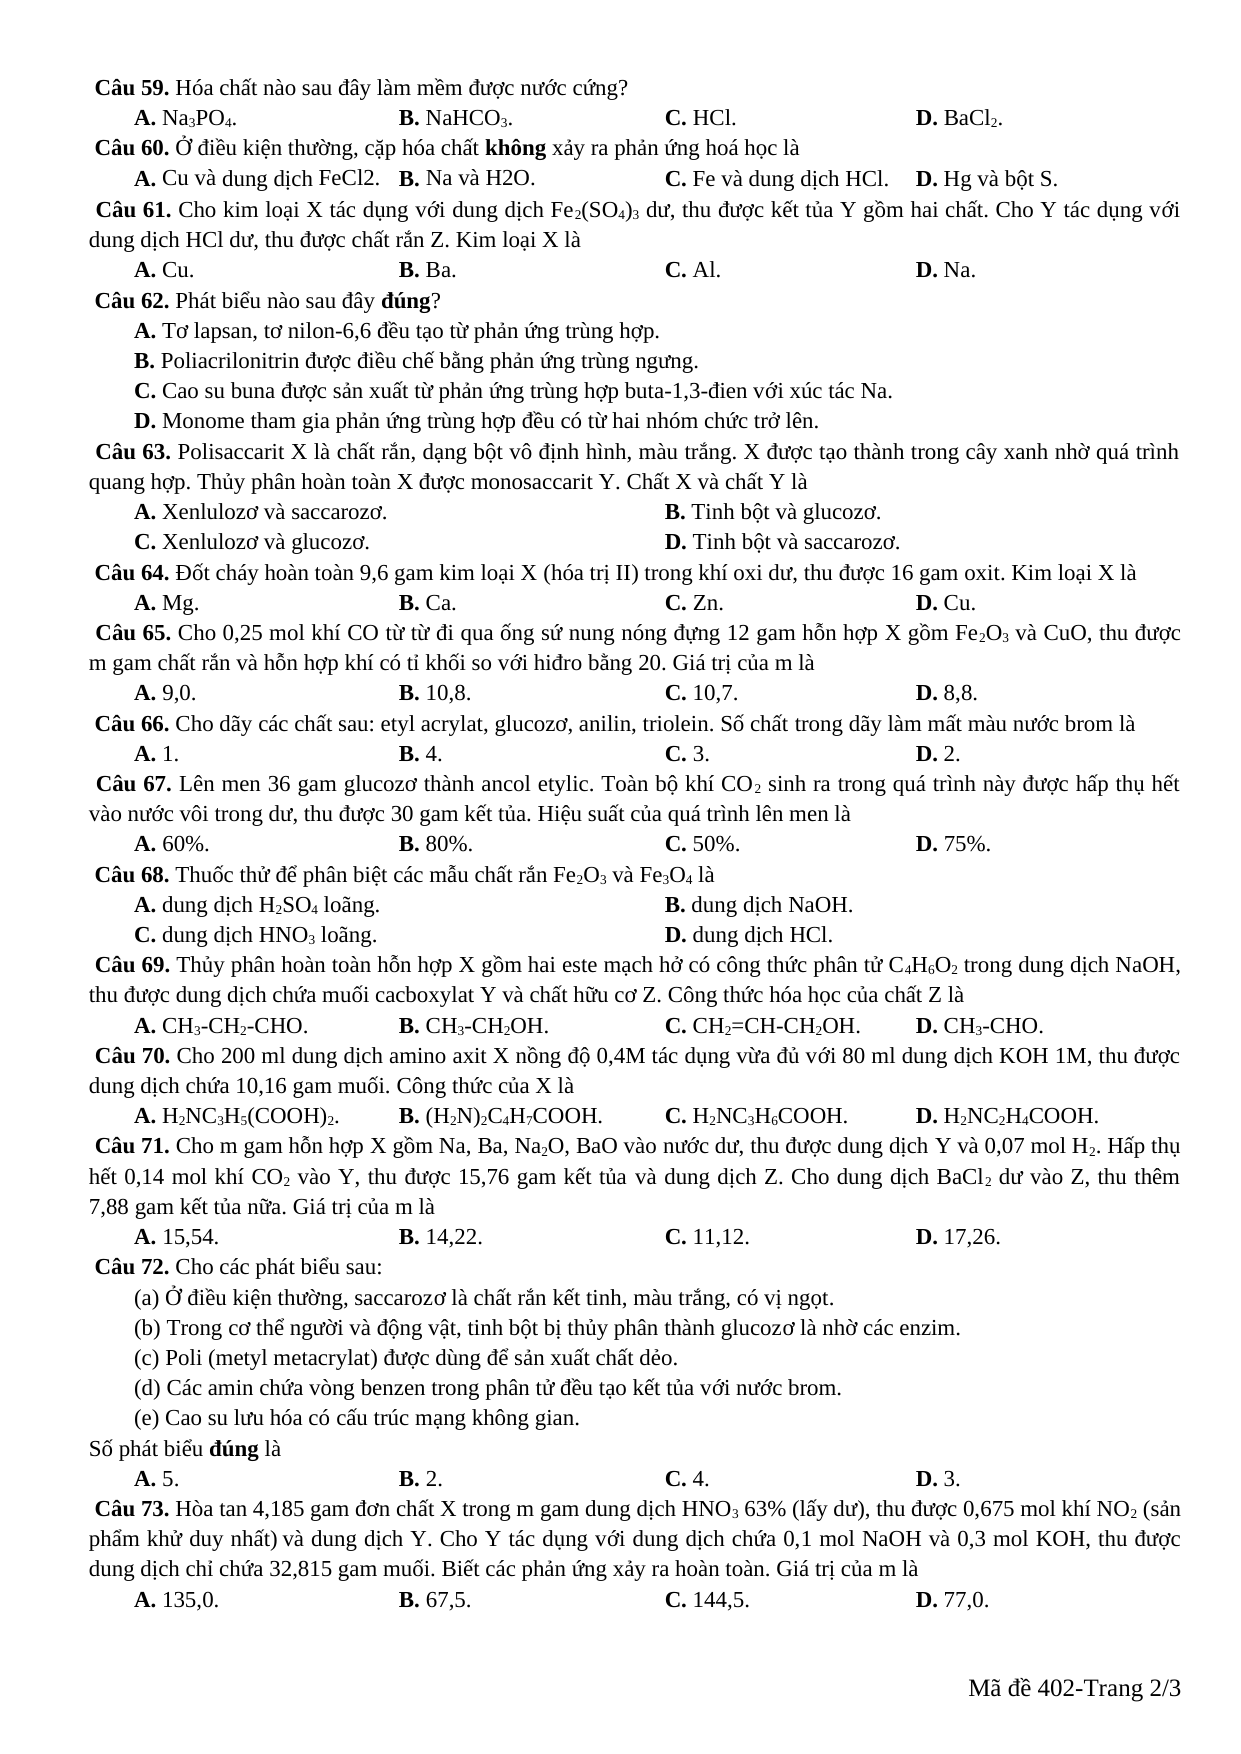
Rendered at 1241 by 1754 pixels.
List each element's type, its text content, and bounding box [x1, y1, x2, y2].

text A. Cu. B. Ba. C. Al. D. Na. [89, 257, 1181, 283]
text A. Mg. B. Ca. C. Zn. D. Cu. [89, 589, 1181, 615]
text A. dung dịch H2SO4 loãng. B. dung dịch NaOH. [89, 891, 1181, 917]
text Câu 68. Thuốc thử để phân biệt các mẫu chất rắn Fe2O3 và Fe3O4 là [89, 861, 1181, 887]
text (e) Cao su lưu hóa có cấu trúc mạng không gian. [89, 1404, 1181, 1431]
text (c) Poli (metyl metacrylat) được dùng để sản xuất chất dẻo. [89, 1344, 1181, 1370]
text A. H2NC3H5(COOH)2. B. (H2N)2C4H7COOH. C. H2NC3H6COOH. D. H2NC2H4COOH. [89, 1102, 1181, 1129]
text (a) Ở điều kiện thường, saccarozơ là chất rắn kết tinh, màu trắng, có vị ngọt. [89, 1284, 1181, 1310]
text A. 15,54. B. 14,22. C. 11,12. D. 17,26. [89, 1223, 1181, 1249]
text A. CH3-CH2-CHO. B. CH3-CH2OH. C. CH2=CH-CH2OH. D. CH3-CHO. [89, 1012, 1181, 1038]
text A. Xenlulozơ và saccarozơ. B. Tinh bột và glucozơ. [89, 498, 1181, 524]
text Câu 61. Cho kim loại X tác dụng với dung dịch Fe2(SO4)3 dư, thu được kết tủa Y gồm hai chất. Cho Y tác dụng với dung dịch HCl dư, thu được chất rắn Z. Kim loại X là [89, 196, 1181, 253]
text Câu 66. Cho dãy các chất sau: etyl acrylat, glucozơ, anilin, triolein. Số chất trong dãy làm mất màu nước brom là [89, 710, 1181, 736]
text C. Xenlulozơ và glucozơ. D. Tinh bột và saccarozơ. [89, 528, 1181, 555]
text A. Tơ lapsan, tơ nilon-6,6 đều tạo từ phản ứng trùng hợp. [89, 317, 1181, 343]
text (b) Trong cơ thể người và động vật, tinh bột bị thủy phân thành glucozơ là nhờ các enzim. [89, 1314, 1181, 1340]
text Câu 71. Cho m gam hỗn hợp X gồm Na, Ba, Na2O, BaO vào nước dư, thu được dung dịch Y và 0,07 mol H2. Hấp thụ hết 0,14 mol khí CO2 vào Y, thu được 15,76 gam kết tủa và dung dịch Z. Cho dung dịch BaCl2 dư vào Z, thu thêm 7,88 gam kết tủa nữa. Giá trị của m là [89, 1133, 1181, 1219]
text Số phát biểu đúng là [89, 1435, 1181, 1461]
text A. 5. B. 2. C. 4. D. 3. [89, 1465, 1181, 1491]
text Câu 59. Hóa chất nào sau đây làm mềm được nước cứng? [89, 74, 1181, 100]
text B. Poliacrilonitrin được điều chế bằng phản ứng trùng ngưng. [89, 347, 1181, 373]
text Câu 70. Cho 200 ml dung dịch amino axit X nồng độ 0,4M tác dụng vừa đủ với 80 ml dung dịch KOH 1M, thu được dung dịch chứa 10,16 gam muối. Công thức của X là [89, 1042, 1181, 1098]
text A. 9,0. B. 10,8. C. 10,7. D. 8,8. [89, 679, 1181, 706]
text A. 1. B. 4. C. 3. D. 2. [89, 740, 1181, 766]
text C. Cao su buna được sản xuất từ phản ứng trùng hợp buta-1,3-đien với xúc tác Na. [89, 377, 1181, 404]
text A. 60%. B. 80%. C. 50%. D. 75%. [89, 831, 1181, 857]
text Câu 64. Đốt cháy hoàn toàn 9,6 gam kim loại X (hóa trị II) trong khí oxi dư, thu được 16 gam oxit. Kim loại X là [89, 559, 1181, 585]
text A. 135,0. B. 67,5. C. 144,5. D. 77,0. [89, 1586, 1181, 1612]
text Câu 63. Polisaccarit X là chất rắn, dạng bột vô định hình, màu trắng. X được tạo thành trong cây xanh nhờ quá trình quang hợp. Thủy phân hoàn toàn X được monosaccarit Y. Chất X và chất Y là [89, 438, 1181, 494]
text Câu 67. Lên men 36 gam glucozơ thành ancol etylic. Toàn bộ khí CO2 sinh ra trong quá trình này được hấp thụ hết vào nước vôi trong dư, thu được 30 gam kết tủa. Hiệu suất của quá trình lên men là [89, 770, 1181, 827]
text Câu 73. Hòa tan 4,185 gam đơn chất X trong m gam dung dịch HNO3 63% (lấy dư), thu được 0,675 mol khí NO2 (sản phẩm khử duy nhất) và dung dịch Y. Cho Y tác dụng với dung dịch chứa 0,1 mol NaOH và 0,3 mol KOH, thu được dung dịch chỉ chứa 32,815 gam muối. Biết các phản ứng xảy ra hoàn toàn. Giá trị của m là [89, 1495, 1181, 1582]
text Câu 72. Cho các phát biểu sau: [89, 1253, 1181, 1280]
text Câu 62. Phát biểu nào sau đây đúng? [89, 287, 1181, 313]
text C. dung dịch HNO3 loãng. D. dung dịch HCl. [89, 921, 1181, 947]
text A. Cu và dung dịch FeCl2. B. Na và H2O. C. Fe và dung dịch HCl. D. Hg và bột S. [89, 164, 1181, 192]
text D. Monome tham gia phản ứng trùng hợp đều có từ hai nhóm chức trở lên. [89, 408, 1181, 434]
text (d) Các amin chứa vòng benzen trong phân tử đều tạo kết tủa với nước brom. [89, 1374, 1181, 1401]
text A. Na3PO4. B. NaHCO3. C. HCl. D. BaCl2. [89, 104, 1181, 130]
text Câu 60. Ở điều kiện thường, cặp hóa chất không xảy ra phản ứng hoá học là [89, 134, 1181, 161]
text Câu 69. Thủy phân hoàn toàn hỗn hợp X gồm hai este mạch hở có công thức phân tử C4H6O2 trong dung dịch NaOH, thu được dung dịch chứa muối cacboxylat Y và chất hữu cơ Z. Công thức hóa học của chất Z là [89, 951, 1181, 1008]
text Câu 65. Cho 0,25 mol khí CO từ từ đi qua ống sứ nung nóng đựng 12 gam hỗn hợp X gồm Fe2O3 và CuO, thu được m gam chất rắn và hỗn hợp khí có tỉ khối so với hiđro bằng 20. Giá trị của m là [89, 619, 1181, 676]
